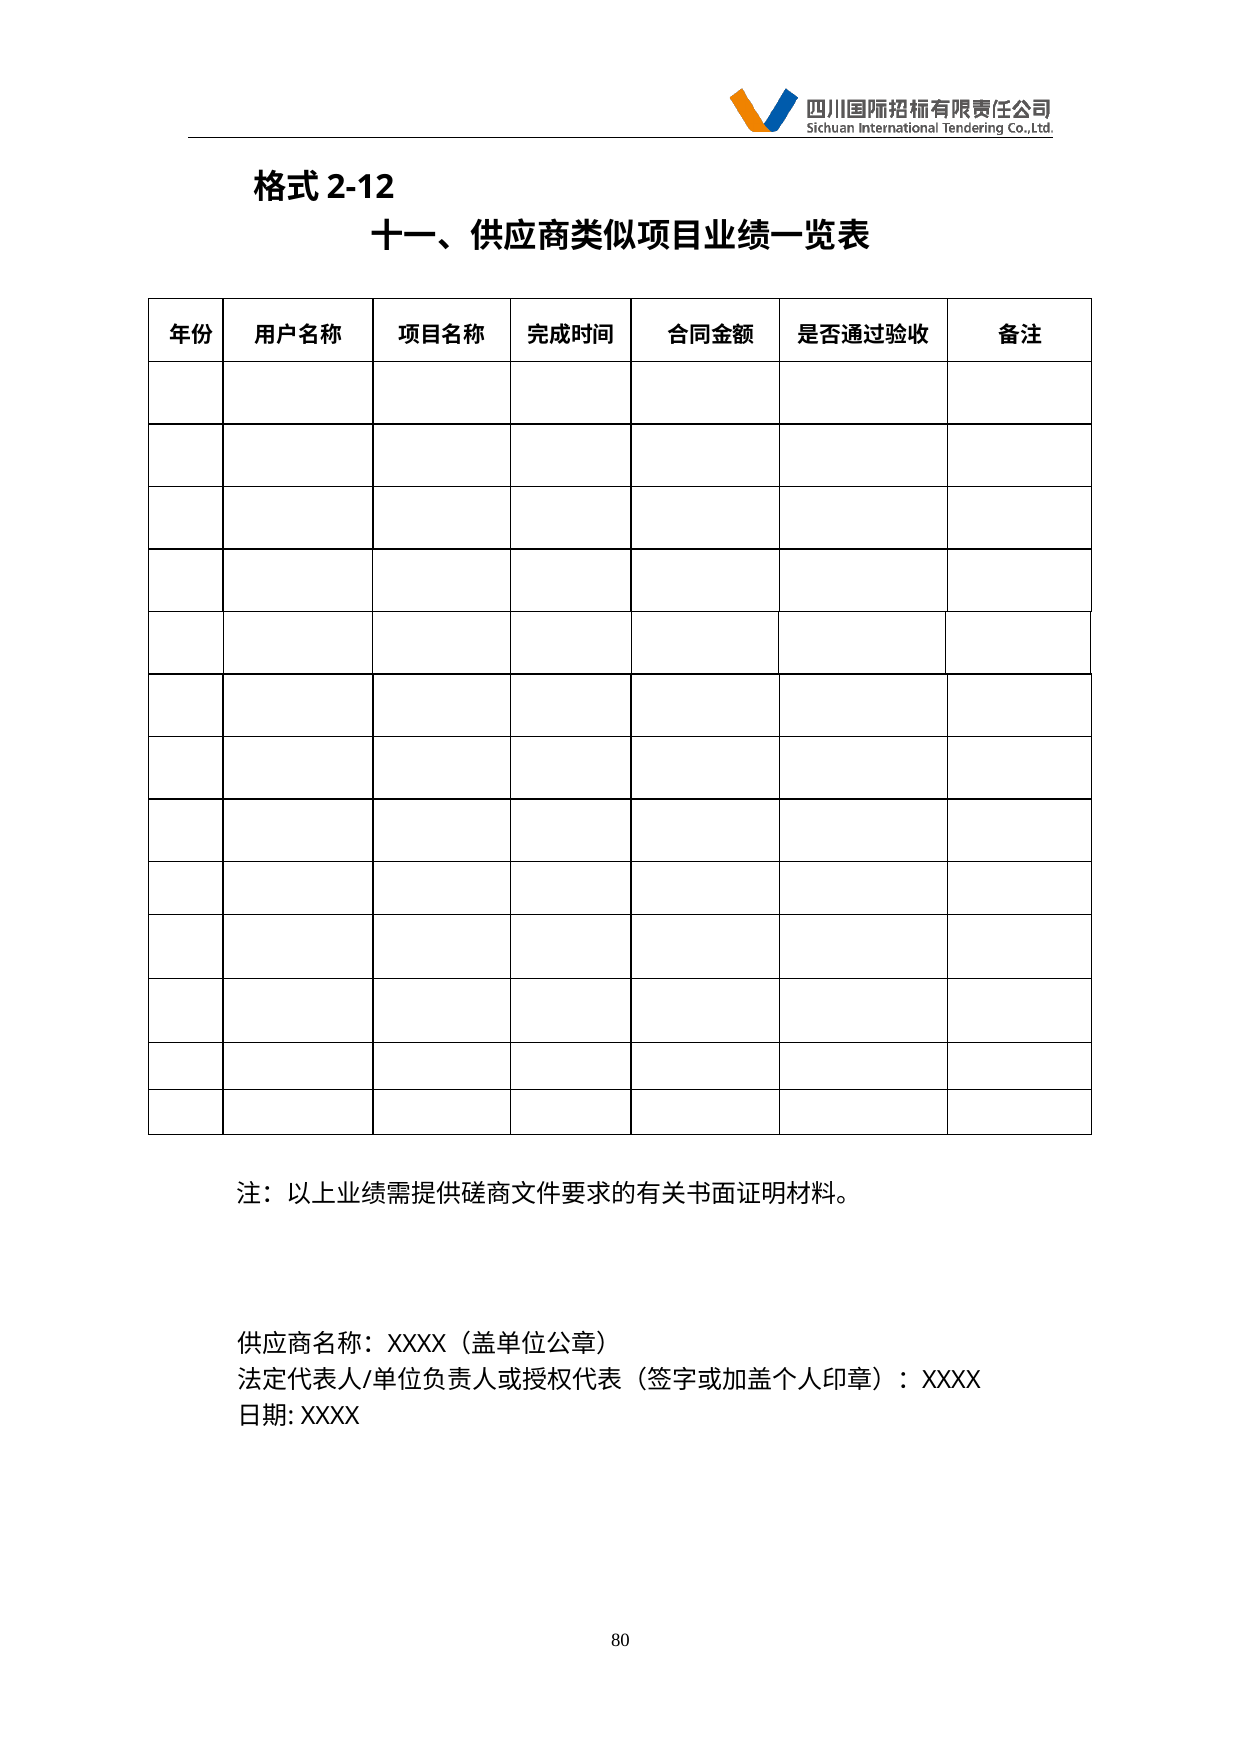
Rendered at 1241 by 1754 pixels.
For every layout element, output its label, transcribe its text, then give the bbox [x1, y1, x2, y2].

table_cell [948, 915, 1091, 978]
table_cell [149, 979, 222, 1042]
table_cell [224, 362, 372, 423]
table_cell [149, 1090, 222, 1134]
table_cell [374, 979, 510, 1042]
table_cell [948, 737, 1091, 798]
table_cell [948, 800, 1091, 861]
text 供应商名称：XXXX（盖单位公章） [187, 1323, 1053, 1359]
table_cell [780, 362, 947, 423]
text 法定代表人/单位负责人或授权代表（签字或加盖个人印章）：XXXX [187, 1359, 1053, 1396]
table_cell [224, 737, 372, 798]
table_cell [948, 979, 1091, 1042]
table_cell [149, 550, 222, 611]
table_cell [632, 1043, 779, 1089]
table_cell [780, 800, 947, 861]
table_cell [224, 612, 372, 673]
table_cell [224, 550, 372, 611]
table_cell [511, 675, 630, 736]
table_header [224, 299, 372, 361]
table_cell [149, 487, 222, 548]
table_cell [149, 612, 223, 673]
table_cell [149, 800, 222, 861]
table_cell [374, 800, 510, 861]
text 格式2-12 [187, 160, 1053, 208]
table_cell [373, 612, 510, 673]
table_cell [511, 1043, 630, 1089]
text 注：以上业绩需提供磋商文件要求的有关书面证明材料。 [187, 1173, 1053, 1210]
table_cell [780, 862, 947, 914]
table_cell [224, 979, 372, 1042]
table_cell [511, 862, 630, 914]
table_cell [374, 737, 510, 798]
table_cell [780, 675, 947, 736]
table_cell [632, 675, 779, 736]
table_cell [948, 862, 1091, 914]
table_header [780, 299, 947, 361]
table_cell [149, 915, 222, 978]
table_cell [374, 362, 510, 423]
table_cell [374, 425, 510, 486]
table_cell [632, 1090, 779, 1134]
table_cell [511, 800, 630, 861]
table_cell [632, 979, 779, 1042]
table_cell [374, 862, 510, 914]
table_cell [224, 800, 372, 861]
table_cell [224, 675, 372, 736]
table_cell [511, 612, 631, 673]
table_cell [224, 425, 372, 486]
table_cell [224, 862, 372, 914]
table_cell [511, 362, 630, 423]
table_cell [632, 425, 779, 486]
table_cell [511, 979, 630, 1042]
text 日期: XXXX [187, 1396, 1053, 1432]
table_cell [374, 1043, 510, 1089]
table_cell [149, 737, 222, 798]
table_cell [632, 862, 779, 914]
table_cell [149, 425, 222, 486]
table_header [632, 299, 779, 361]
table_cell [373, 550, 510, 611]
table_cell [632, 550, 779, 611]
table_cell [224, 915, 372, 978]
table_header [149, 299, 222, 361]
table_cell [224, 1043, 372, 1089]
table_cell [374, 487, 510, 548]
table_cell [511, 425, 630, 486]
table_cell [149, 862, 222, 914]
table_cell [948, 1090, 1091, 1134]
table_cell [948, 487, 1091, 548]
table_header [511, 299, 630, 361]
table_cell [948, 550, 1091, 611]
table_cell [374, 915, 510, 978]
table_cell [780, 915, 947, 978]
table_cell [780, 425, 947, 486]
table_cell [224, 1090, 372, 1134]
text 十一、供应商类似项目业绩一览表 [187, 208, 1053, 257]
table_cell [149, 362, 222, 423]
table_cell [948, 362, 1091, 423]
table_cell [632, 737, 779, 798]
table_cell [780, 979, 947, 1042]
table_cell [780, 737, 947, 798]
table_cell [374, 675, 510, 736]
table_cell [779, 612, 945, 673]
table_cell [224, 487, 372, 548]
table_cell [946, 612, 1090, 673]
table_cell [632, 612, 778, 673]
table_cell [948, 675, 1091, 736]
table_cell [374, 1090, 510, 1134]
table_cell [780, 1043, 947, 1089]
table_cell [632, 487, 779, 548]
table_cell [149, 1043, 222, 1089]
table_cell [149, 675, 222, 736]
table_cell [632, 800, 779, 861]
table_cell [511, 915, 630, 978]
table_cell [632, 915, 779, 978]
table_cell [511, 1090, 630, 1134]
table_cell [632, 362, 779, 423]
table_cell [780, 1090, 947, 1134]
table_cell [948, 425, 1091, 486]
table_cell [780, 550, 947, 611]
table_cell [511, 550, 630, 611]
picture [729, 88, 1053, 135]
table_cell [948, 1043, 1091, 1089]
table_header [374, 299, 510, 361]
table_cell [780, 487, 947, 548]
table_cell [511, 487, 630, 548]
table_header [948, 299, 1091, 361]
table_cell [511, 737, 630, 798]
